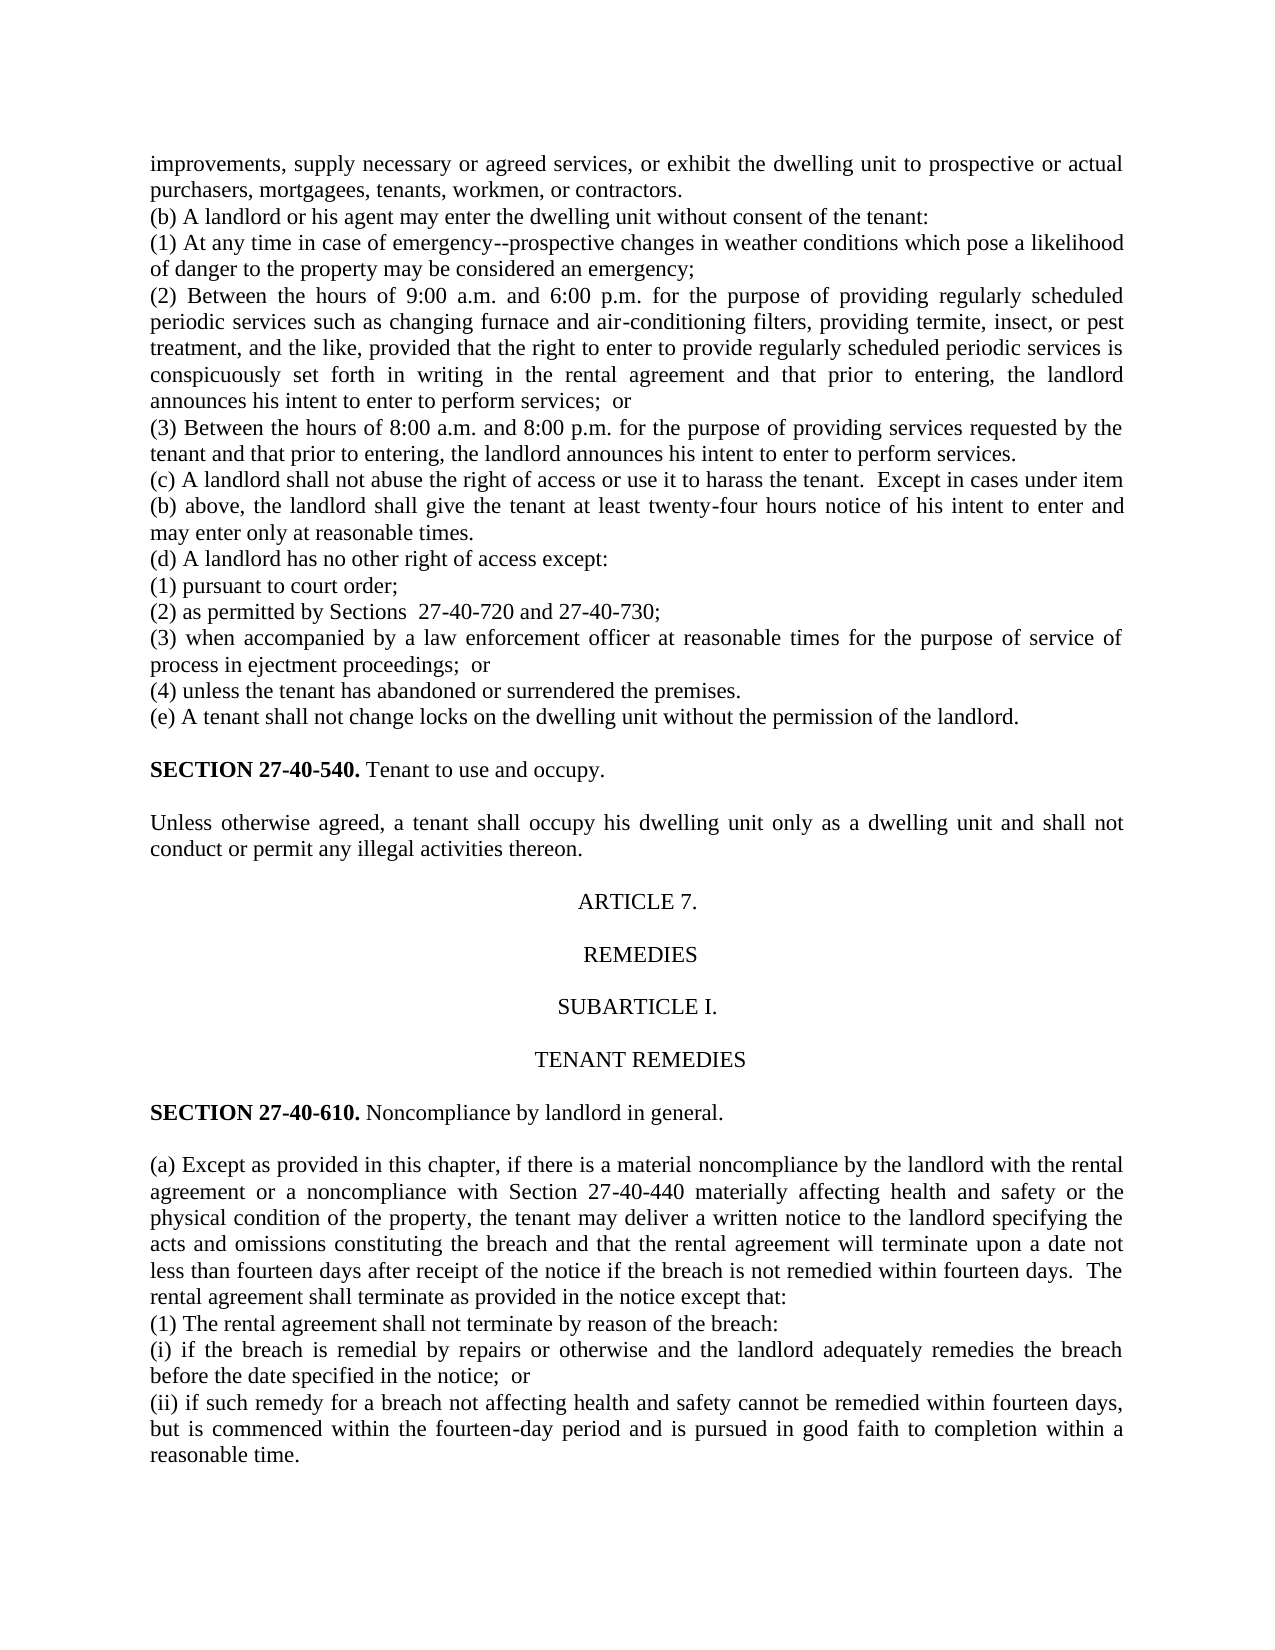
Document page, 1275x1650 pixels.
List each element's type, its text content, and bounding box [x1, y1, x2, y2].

text (1) pursuant to court order; [150, 572, 1125, 598]
text (e) A tenant shall not change locks on the dwelling unit without the permission of the landlord. [150, 703, 1125, 730]
text (2) Between the hours of 9:00 a.m. and 6:00 p.m. for the purpose of providing regularly scheduled periodic services such as changing furnace and air-conditioning filters, providing termite, insect, or pest treatment, and the like, provided that the right to enter to provide regularly scheduled periodic services is conspicuously set forth in writing in the rental agreement and that prior to entering, the landlord announces his intent to enter to perform services; or [150, 282, 1125, 413]
text (d) A landlord has no other right of access except: [150, 545, 1125, 572]
text (1) At any time in case of emergency--prospective changes in weather conditions which pose a likelihood of danger to the property may be considered an emergency; [150, 229, 1125, 282]
text TENANT REMEDIES [150, 1046, 1125, 1072]
text SUBARTICLE I. [150, 993, 1125, 1020]
text (ii) if such remedy for a breach not affecting health and safety cannot be remedied within fourteen days, but is commenced within the fourteen-day period and is pursued in good faith to completion within a reasonable time. [150, 1389, 1125, 1468]
text (1) The rental agreement shall not terminate by reason of the breach: [150, 1309, 1125, 1336]
text (i) if the breach is remedial by repairs or otherwise and the landlord adequately remedies the breach before the date specified in the notice; or [150, 1336, 1125, 1389]
text REMEDIES [150, 941, 1125, 967]
text (3) when accompanied by a law enforcement officer at reasonable times for the purpose of service of process in ejectment proceedings; or [150, 624, 1125, 677]
text (b) A landlord or his agent may enter the dwelling unit without consent of the tenant: [150, 203, 1125, 229]
text (3) Between the hours of 8:00 a.m. and 8:00 p.m. for the purpose of providing services requested by the tenant and that prior to entering, the landlord announces his intent to enter to perform services. [150, 413, 1125, 466]
text Unless otherwise agreed, a tenant shall occupy his dwelling unit only as a dwelling unit and shall not conduct or permit any illegal activities thereon. [150, 809, 1125, 862]
text SECTION 27-40-610. Noncompliance by landlord in general. [150, 1099, 1125, 1125]
text (2) as permitted by Sections 27-40-720 and 27-40-730; [150, 598, 1125, 624]
text ARTICLE 7. [150, 888, 1125, 914]
text (a) Except as provided in this chapter, if there is a material noncompliance by the landlord with the rental agreement or a noncompliance with Section 27-40-440 materially affecting health and safety or the physical condition of the property, the tenant may deliver a written notice to the landlord specifying the acts and omissions constituting the breach and that the rental agreement will terminate upon a date not less than fourteen days after receipt of the notice if the breach is not remedied within fourteen days. The rental agreement shall terminate as provided in the notice except that: [150, 1151, 1125, 1309]
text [150, 150, 1125, 203]
text (4) unless the tenant has abandoned or surrendered the premises. [150, 677, 1125, 703]
text (c) A landlord shall not abuse the right of access or use it to harass the tenant. Except in cases under item (b) above, the landlord shall give the tenant at least twenty-four hours notice of his intent to enter and may enter only at reasonable times. [150, 466, 1125, 545]
text SECTION 27-40-540. Tenant to use and occupy. [150, 756, 1125, 782]
